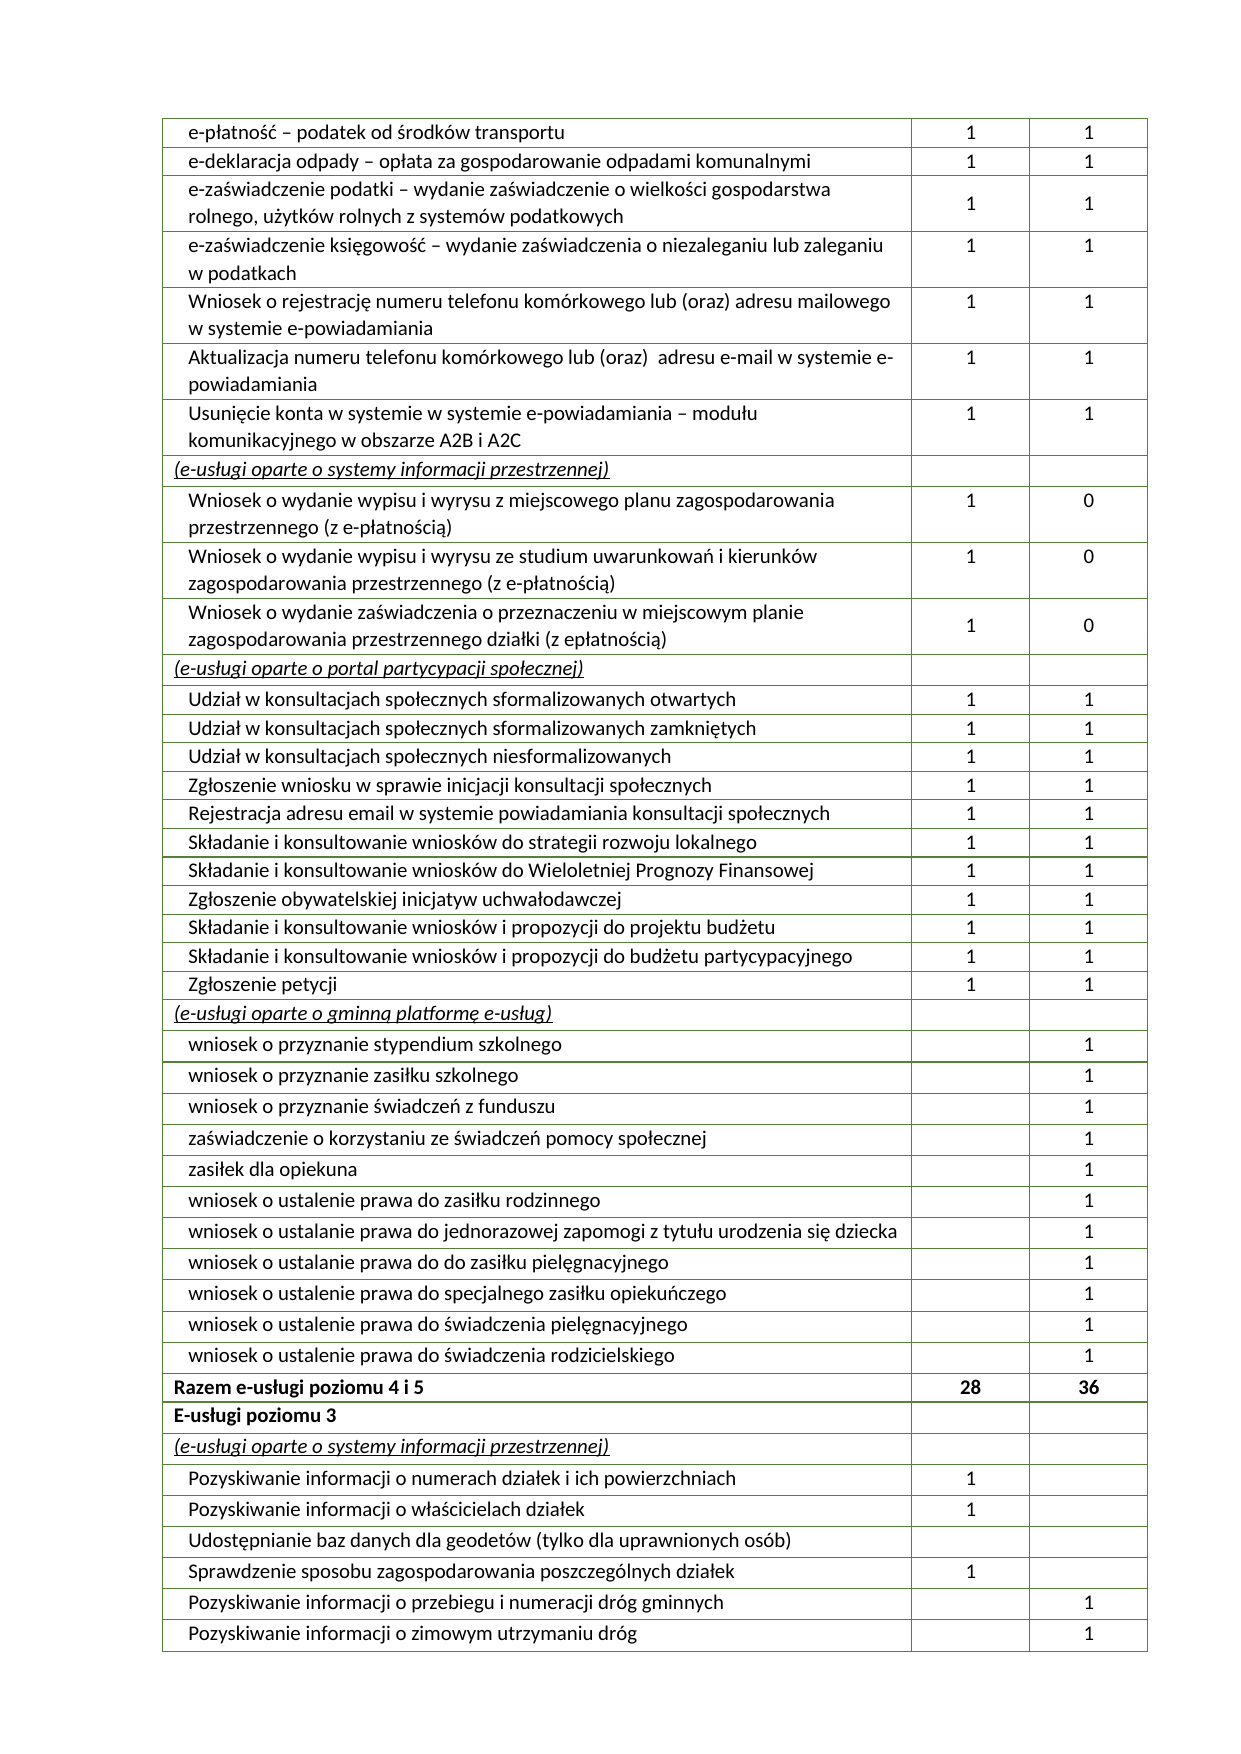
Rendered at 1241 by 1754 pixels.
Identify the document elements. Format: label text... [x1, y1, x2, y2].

table_cell (e-usługi oparte o systemy informacji przestrzennej) [163, 456, 911, 486]
table_cell 1 [912, 288, 1029, 343]
table_cell [912, 1156, 1029, 1186]
table_cell 1 [912, 686, 1029, 714]
table_cell 1 [1030, 1280, 1147, 1311]
table_cell 1 [1030, 119, 1147, 147]
table_cell 1 [912, 148, 1029, 175]
table_cell [1030, 1403, 1147, 1432]
table_cell [1030, 655, 1147, 685]
table_cell 1 [912, 800, 1029, 828]
table_cell 1 [912, 886, 1029, 913]
table_cell Składanie i konsultowanie wniosków i propozycji do projektu budżetu [163, 915, 911, 942]
table_cell [912, 1280, 1029, 1311]
table_cell e-deklaracja odpady – opłata za gospodarowanie odpadami komunalnymi [163, 148, 911, 175]
table_cell [912, 1343, 1029, 1373]
table_cell 1 [912, 915, 1029, 942]
table_cell [912, 1312, 1029, 1342]
table_cell [912, 655, 1029, 685]
table_cell e-zaświadczenie podatki – wydanie zaświadczenie o wielkości gospodarstwa rolnego, użytków rolnych z systemów podatkowych [163, 176, 911, 231]
table_cell wniosek o ustalanie prawa do jednorazowej zapomogi z tytułu urodzenia się dziecka [163, 1218, 911, 1248]
table_cell 1 [912, 400, 1029, 455]
table_cell Pozyskiwanie informacji o numerach działek i ich powierzchniach [163, 1465, 911, 1495]
table_cell 1 [1030, 858, 1147, 885]
table_cell Wniosek o wydanie wypisu i wyrysu ze studium uwarunkowań i kierunków zagospodarowania przestrzennego (z e-płatnością) [163, 543, 911, 598]
table_cell [912, 456, 1029, 486]
table_cell 1 [1030, 148, 1147, 175]
table_cell 1 [1030, 772, 1147, 799]
table_cell 1 [1030, 1094, 1147, 1124]
table_cell [1030, 1465, 1147, 1495]
table_cell 1 [1030, 1218, 1147, 1248]
table_cell 1 [1030, 400, 1147, 455]
table_cell [912, 1434, 1029, 1464]
table_cell [912, 1125, 1029, 1155]
table_cell 1 [1030, 800, 1147, 828]
table_cell [912, 1000, 1029, 1030]
table_cell Usunięcie konta w systemie w systemie e-powiadamiania – modułu komunikacyjnego w obszarze A2B i A2C [163, 400, 911, 455]
table_cell 1 [912, 972, 1029, 999]
table_cell 0 [1030, 487, 1147, 542]
table_cell 1 [1030, 232, 1147, 287]
table_cell 36 [1030, 1374, 1147, 1401]
table_cell [912, 1620, 1029, 1651]
table_cell Aktualizacja numeru telefonu komórkowego lub (oraz) adresu e-mail w systemie e-powiadamiania [163, 344, 911, 399]
table_cell [1030, 456, 1147, 486]
table_cell wniosek o przyznanie świadczeń z funduszu [163, 1094, 911, 1124]
table_cell Pozyskiwanie informacji o właścicielach działek [163, 1496, 911, 1526]
table_cell Składanie i konsultowanie wniosków do Wieloletniej Prognozy Finansowej [163, 858, 911, 885]
table_cell 1 [1030, 915, 1147, 942]
table_cell (e-usługi oparte o systemy informacji przestrzennej) [163, 1434, 911, 1464]
table_cell Sprawdzenie sposobu zagospodarowania poszczególnych działek [163, 1558, 911, 1588]
table_cell e-zaświadczenie księgowość – wydanie zaświadczenia o niezaleganiu lub zaleganiu w podatkach [163, 232, 911, 287]
table_cell 28 [912, 1374, 1029, 1401]
table_cell [912, 1094, 1029, 1124]
table_cell zaświadczenie o korzystaniu ze świadczeń pomocy społecznej [163, 1125, 911, 1155]
table_cell 1 [912, 176, 1029, 231]
table_cell 1 [912, 1465, 1029, 1495]
table_cell Wniosek o wydanie wypisu i wyrysu z miejscowego planu zagospodarowania przestrzennego (z e-płatnością) [163, 487, 911, 542]
table_cell 1 [912, 715, 1029, 742]
table_cell wniosek o ustalenie prawa do świadczenia pielęgnacyjnego [163, 1312, 911, 1342]
table_cell 1 [1030, 1249, 1147, 1279]
table_cell [912, 1218, 1029, 1248]
table_cell 1 [912, 858, 1029, 885]
table_cell Razem e-usługi poziomu 4 i 5 [163, 1374, 911, 1401]
table_cell wniosek o ustalenie prawa do zasiłku rodzinnego [163, 1187, 911, 1217]
table_cell 1 [1030, 1620, 1147, 1651]
table_cell 1 [1030, 1187, 1147, 1217]
table_cell 1 [1030, 743, 1147, 771]
table_cell 1 [1030, 176, 1147, 231]
table_cell e-płatność – podatek od środków transportu [163, 119, 911, 147]
table_cell 1 [1030, 1063, 1147, 1092]
table_cell 1 [912, 232, 1029, 287]
table_cell 0 [1030, 599, 1147, 654]
table_cell Zgłoszenie petycji [163, 972, 911, 999]
table_cell 1 [912, 1496, 1029, 1526]
table_cell wniosek o przyznanie zasiłku szkolnego [163, 1063, 911, 1092]
table_cell 1 [1030, 1312, 1147, 1342]
table_cell (e-usługi oparte o gminną platformę e-usług) [163, 1000, 911, 1030]
table_cell Składanie i konsultowanie wniosków do strategii rozwoju lokalnego [163, 829, 911, 856]
table_cell Udostępnianie baz danych dla geodetów (tylko dla uprawnionych osób) [163, 1527, 911, 1557]
table_cell [1030, 1000, 1147, 1030]
table_cell 1 [1030, 1031, 1147, 1061]
table_cell [912, 1187, 1029, 1217]
table_cell 1 [912, 743, 1029, 771]
table_cell 1 [912, 943, 1029, 971]
table_cell Wniosek o wydanie zaświadczenia o przeznaczeniu w miejscowym planie zagospodarowania przestrzennego działki (z epłatnością) [163, 599, 911, 654]
table_cell 1 [1030, 943, 1147, 971]
table_cell Składanie i konsultowanie wniosków i propozycji do budżetu partycypacyjnego [163, 943, 911, 971]
table_cell 1 [1030, 686, 1147, 714]
table_cell Rejestracja adresu email w systemie powiadamiania konsultacji społecznych [163, 800, 911, 828]
table_cell 1 [912, 543, 1029, 598]
table_cell Zgłoszenie obywatelskiej inicjatyw uchwałodawczej [163, 886, 911, 913]
table_cell 1 [912, 599, 1029, 654]
table_cell 1 [1030, 1156, 1147, 1186]
table_cell [912, 1063, 1029, 1092]
table_cell 1 [1030, 344, 1147, 399]
table_cell [1030, 1434, 1147, 1464]
table_cell 1 [912, 829, 1029, 856]
table_cell [912, 1031, 1029, 1061]
table_cell 1 [1030, 1589, 1147, 1619]
table_cell 1 [912, 487, 1029, 542]
table_cell Pozyskiwanie informacji o zimowym utrzymaniu dróg [163, 1620, 911, 1651]
table_cell wniosek o ustalenie prawa do specjalnego zasiłku opiekuńczego [163, 1280, 911, 1311]
table_cell wniosek o przyznanie stypendium szkolnego [163, 1031, 911, 1061]
table_cell wniosek o ustalanie prawa do do zasiłku pielęgnacyjnego [163, 1249, 911, 1279]
table_cell 1 [1030, 288, 1147, 343]
table_cell Wniosek o rejestrację numeru telefonu komórkowego lub (oraz) adresu mailowego w systemie e-powiadamiania [163, 288, 911, 343]
table_cell 1 [1030, 1343, 1147, 1373]
table_cell E-usługi poziomu 3 [163, 1403, 911, 1432]
table_cell 1 [912, 1558, 1029, 1588]
table_cell [1030, 1527, 1147, 1557]
table_cell Udział w konsultacjach społecznych sformalizowanych otwartych [163, 686, 911, 714]
table_cell Pozyskiwanie informacji o przebiegu i numeracji dróg gminnych [163, 1589, 911, 1619]
table_cell 1 [1030, 1125, 1147, 1155]
table_cell [912, 1249, 1029, 1279]
table_cell (e-usługi oparte o portal partycypacji społecznej) [163, 655, 911, 685]
table_cell [1030, 1558, 1147, 1588]
table_cell Udział w konsultacjach społecznych niesformalizowanych [163, 743, 911, 771]
table_cell zasiłek dla opiekuna [163, 1156, 911, 1186]
table_cell 1 [1030, 715, 1147, 742]
table_cell 1 [1030, 886, 1147, 913]
table_cell 0 [1030, 543, 1147, 598]
table_cell Zgłoszenie wniosku w sprawie inicjacji konsultacji społecznych [163, 772, 911, 799]
table_cell [1030, 1496, 1147, 1526]
table_cell [912, 1589, 1029, 1619]
table_cell 1 [1030, 829, 1147, 856]
table_cell 1 [912, 772, 1029, 799]
table_cell 1 [912, 119, 1029, 147]
table_cell 1 [912, 344, 1029, 399]
table_cell [912, 1403, 1029, 1432]
table_cell Udział w konsultacjach społecznych sformalizowanych zamkniętych [163, 715, 911, 742]
table_cell [912, 1527, 1029, 1557]
table_cell 1 [1030, 972, 1147, 999]
table_cell wniosek o ustalenie prawa do świadczenia rodzicielskiego [163, 1343, 911, 1373]
